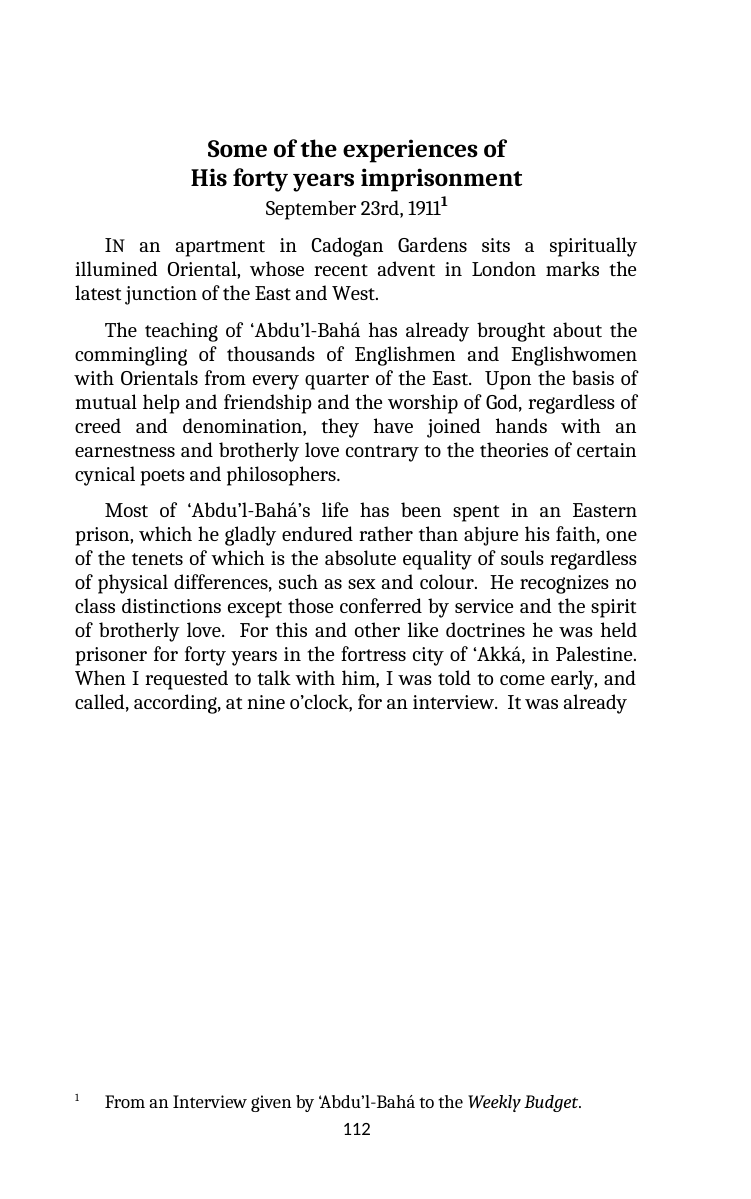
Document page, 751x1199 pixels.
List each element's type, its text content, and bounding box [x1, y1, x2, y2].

text Some of the experiences of His forty years imprisonment September 23rd, 1911 [75, 135, 638, 222]
text The teaching of ‘Abdu’l-Bahá has already brought about the commingling of thousands of Englishmen and Englishwomen with Orientals from every quarter of the East. Upon the basis of mutual help and friendship and the worship of God, regardless of creed and denomination, they have joined hands with an earnestness and brotherly love contrary to the theories of certain cynical poets and philosophers. [75, 318, 638, 486]
text Most of ‘Abdu’l-Bahá’s life has been spent in an Eastern prison, which he gladly endured rather than abjure his faith, one of the tenets of which is the absolute equality of souls regardless of physical differences, such as sex and colour. He recognizes no class distinctions except those conferred by service and the spirit of brotherly love. For this and other like doctrines he was held prisoner for forty years in the fortress city of ‘Akká, in Palestine. When I requested to talk with him, I was told to come early, and called, according, at nine o’clock, for an interview. It was already [75, 499, 638, 714]
text IN an apartment in Cadogan Gardens sits a spiritually illumined Oriental, whose recent advent in London marks the latest junction of the East and West. [75, 234, 638, 306]
